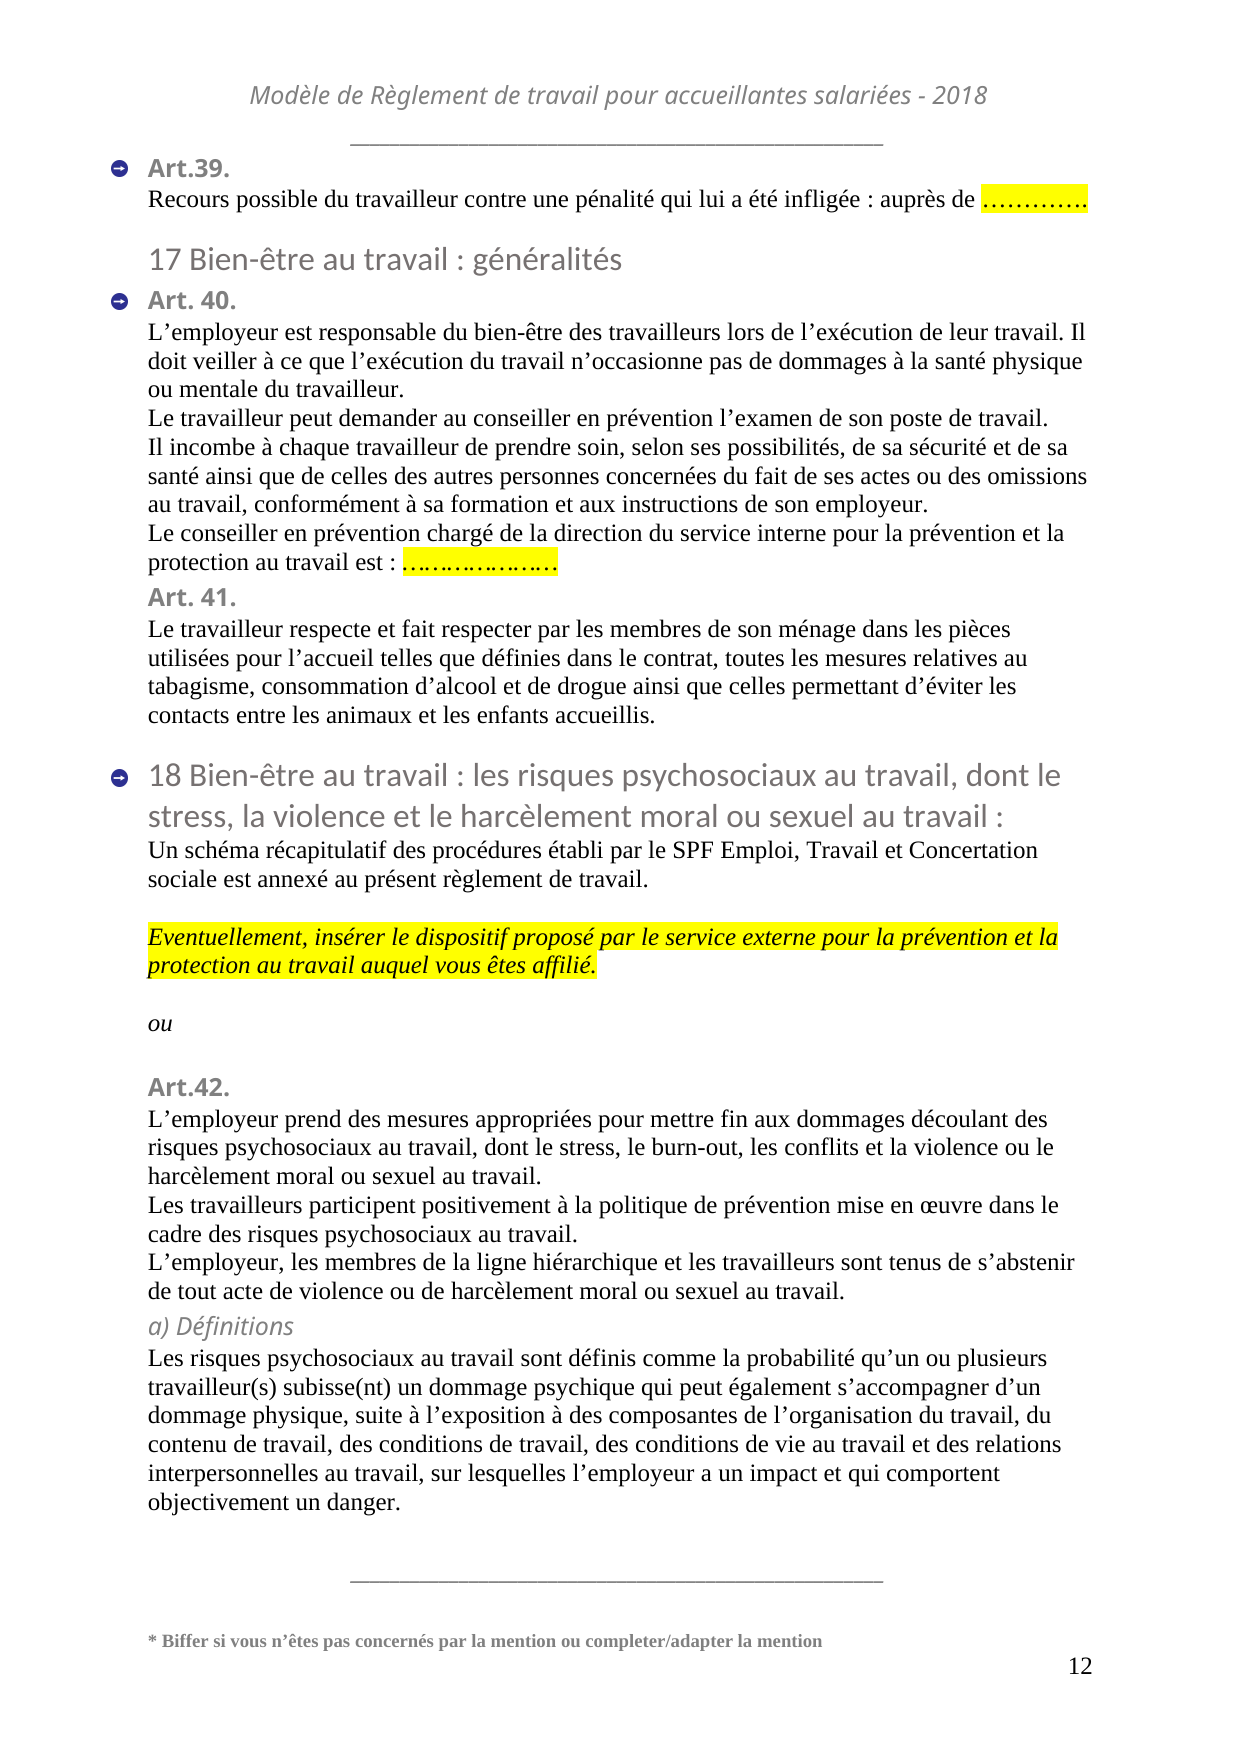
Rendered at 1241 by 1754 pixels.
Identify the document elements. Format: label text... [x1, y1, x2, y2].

text Le travailleur respecte et fait respecter par les membres de son ménage dans les pièces utilisées pour l’accueil telles que définies dans le contrat, toutes les mesures relatives au tabagisme, consommation d’alcool et de drogue ainsi que celles permettant d’éviter les contacts entre les animaux et les enfants accueillis. [148, 614, 1093, 729]
text Il incombe à chaque travailleur de prendre soin, selon ses possibilités, de sa sécurité et de sa santé ainsi que de celles des autres personnes concernées du fait de ses actes ou des omissions au travail, conformément à sa formation et aux instructions de son employeur. [148, 432, 1093, 518]
picture [111, 293, 128, 310]
picture [111, 160, 128, 177]
picture [111, 769, 128, 787]
subtitle Art. 40. [110, 283, 1093, 317]
text Les risques psychosociaux au travail sont définis comme la probabilité qu’un ou plusieurs travailleur(s) subisse(nt) un dommage psychique qui peut également s’accompagner d’un dommage physique, suite à l’exposition à des composantes de l’organisation du travail, du contenu de travail, des conditions de travail, des conditions de vie au travail et des relations interpersonnelles au travail, sur lesquelles l’employeur a un impact et qui comportent objectivement un danger. [148, 1343, 1093, 1516]
text L’employeur, les membres de la ligne hiérarchique et les travailleurs sont tenus de s’abstenir de tout acte de violence ou de harcèlement moral ou sexuel au travail. [148, 1247, 1093, 1305]
text Le conseiller en prévention chargé de la direction du service interne pour la prévention et la protection au travail est : ………………… [148, 518, 1093, 576]
text Recours possible du travailleur contre une pénalité qui lui a été infligée : auprès de …………. [148, 184, 981, 213]
text Un schéma récapitulatif des procédures établi par le SPF Emploi, Travail et Concertation sociale est annexé au présent règlement de travail. [148, 835, 1093, 893]
text Le travailleur peut demander au conseiller en prévention l’examen de son poste de travail. [148, 403, 1093, 432]
subtitle 17 Bien-être au travail : généralités [148, 238, 1093, 279]
text Eventuellement, insérer le dispositif proposé par le service externe pour la prévention et la protection au travail auquel vous êtes affilié. [597, 922, 1093, 979]
subtitle Art.42. [148, 1069, 1093, 1104]
subtitle 18 Bien-être au travail : les risques psychosociaux au travail, dont le stress, la violence et le harcèlement moral ou sexuel au travail : [110, 754, 1093, 835]
text L’employeur prend des mesures appropriées pour mettre fin aux dommages découlant des risques psychosociaux au travail, dont le stress, le burn-out, les conflits et la violence ou le harcèlement moral ou sexuel au travail. [148, 1104, 1093, 1190]
text ou [148, 1008, 1093, 1037]
text L’employeur est responsable du bien-être des travailleurs lors de l’exécution de leur travail. Il doit veiller à ce que l’exécution du travail n’occasionne pas de dommages à la santé physique ou mentale du travailleur. [148, 317, 1093, 403]
subtitle Art.39. [110, 150, 1093, 184]
subtitle a) Définitions [148, 1309, 1093, 1343]
text Les travailleurs participent positivement à la politique de prévention mise en œuvre dans le cadre des risques psychosociaux au travail. [148, 1190, 1093, 1247]
subtitle Art. 41. [148, 580, 1093, 614]
